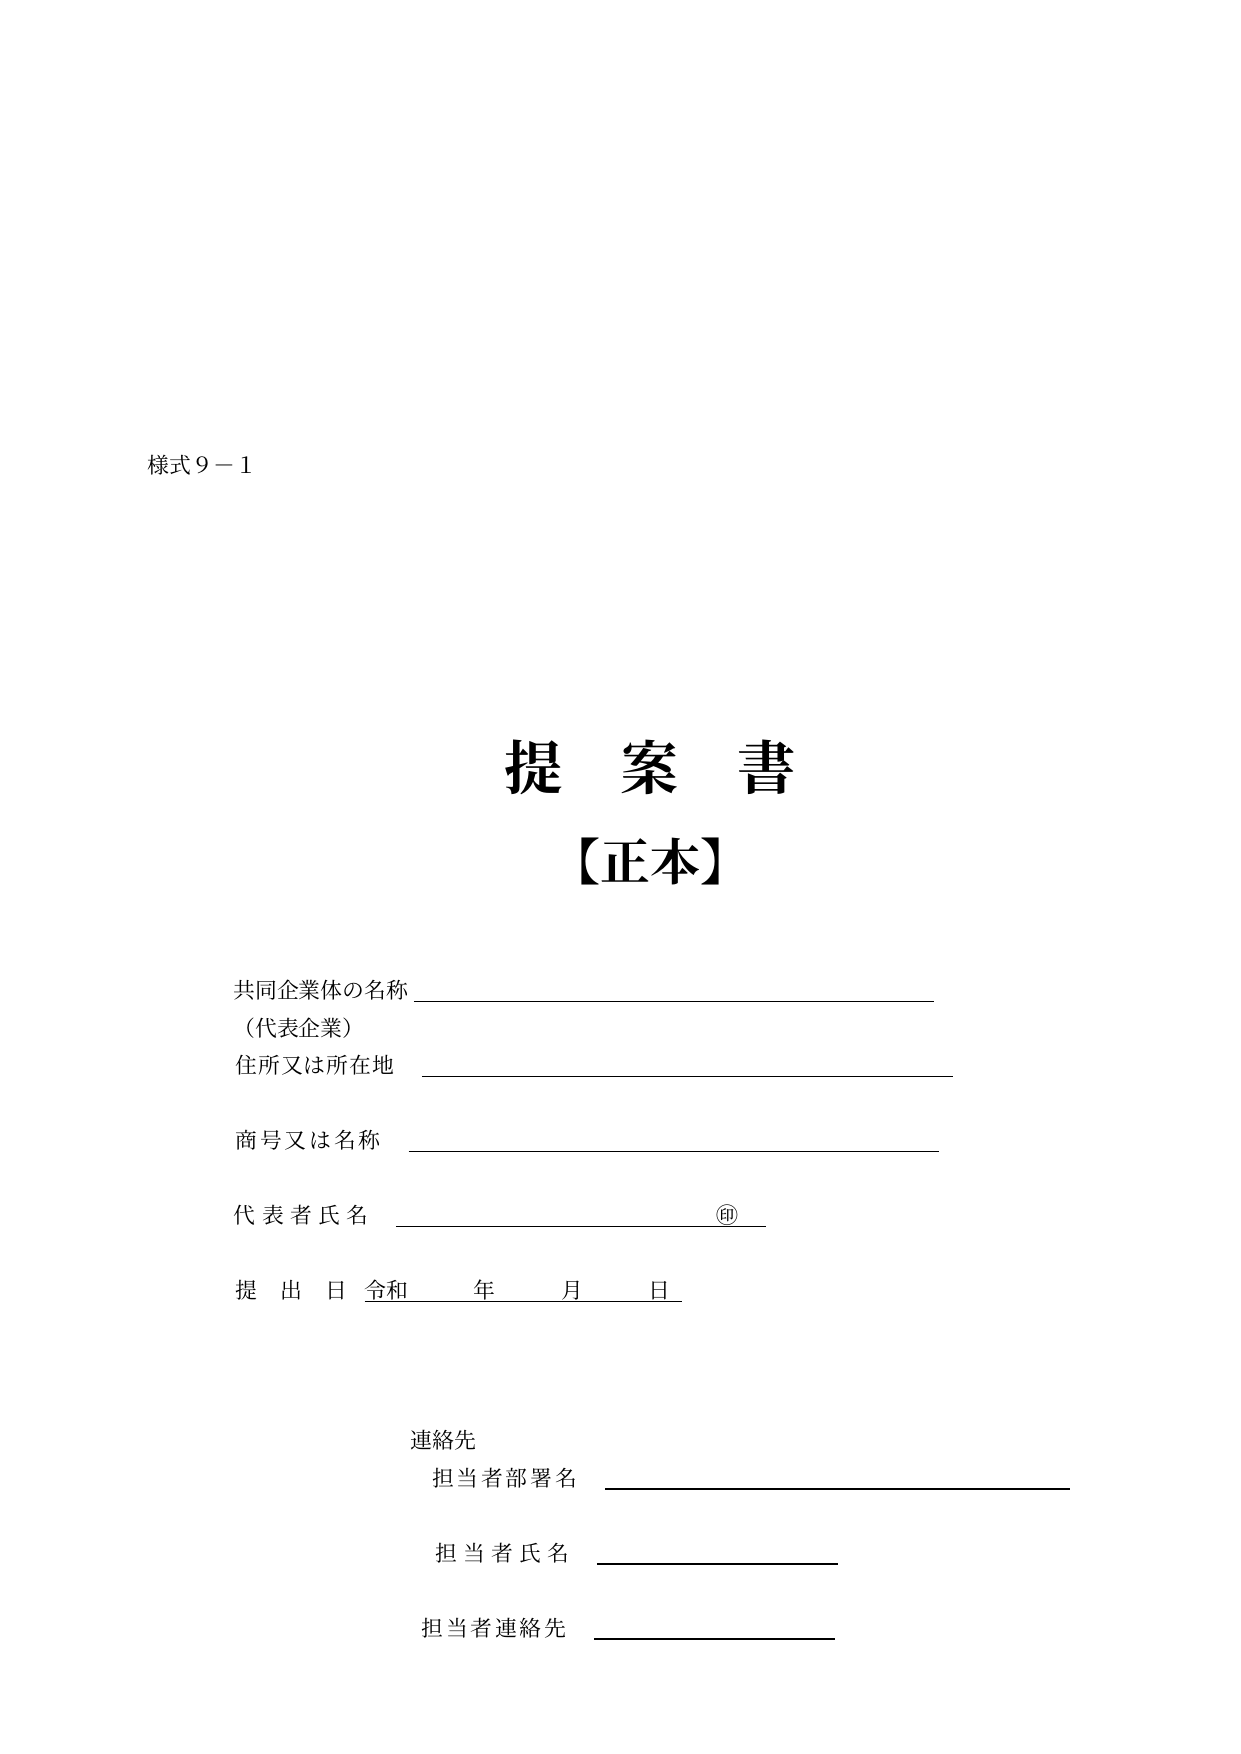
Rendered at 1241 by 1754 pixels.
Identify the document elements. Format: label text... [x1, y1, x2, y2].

text 担当者氏名 [148, 1533, 1152, 1571]
text 【正本】 [148, 821, 1152, 896]
text 提 案 書 [148, 708, 1152, 821]
text 連絡先 [148, 1421, 1152, 1458]
text 様式９－１ [148, 446, 1152, 483]
text （代表企業） [233, 1008, 1152, 1046]
text 担当者連絡先 [148, 1608, 1152, 1646]
text 提出日 令和 年 月 日 [148, 1271, 1152, 1308]
text 担当者部署名 [148, 1458, 1152, 1496]
text 住所又は所在地 [148, 1046, 1152, 1083]
text 共同企業体の名称 [233, 971, 1152, 1008]
text 商号又は名称 [148, 1121, 1152, 1158]
text 代表者氏名 ㊞ [148, 1196, 1152, 1233]
